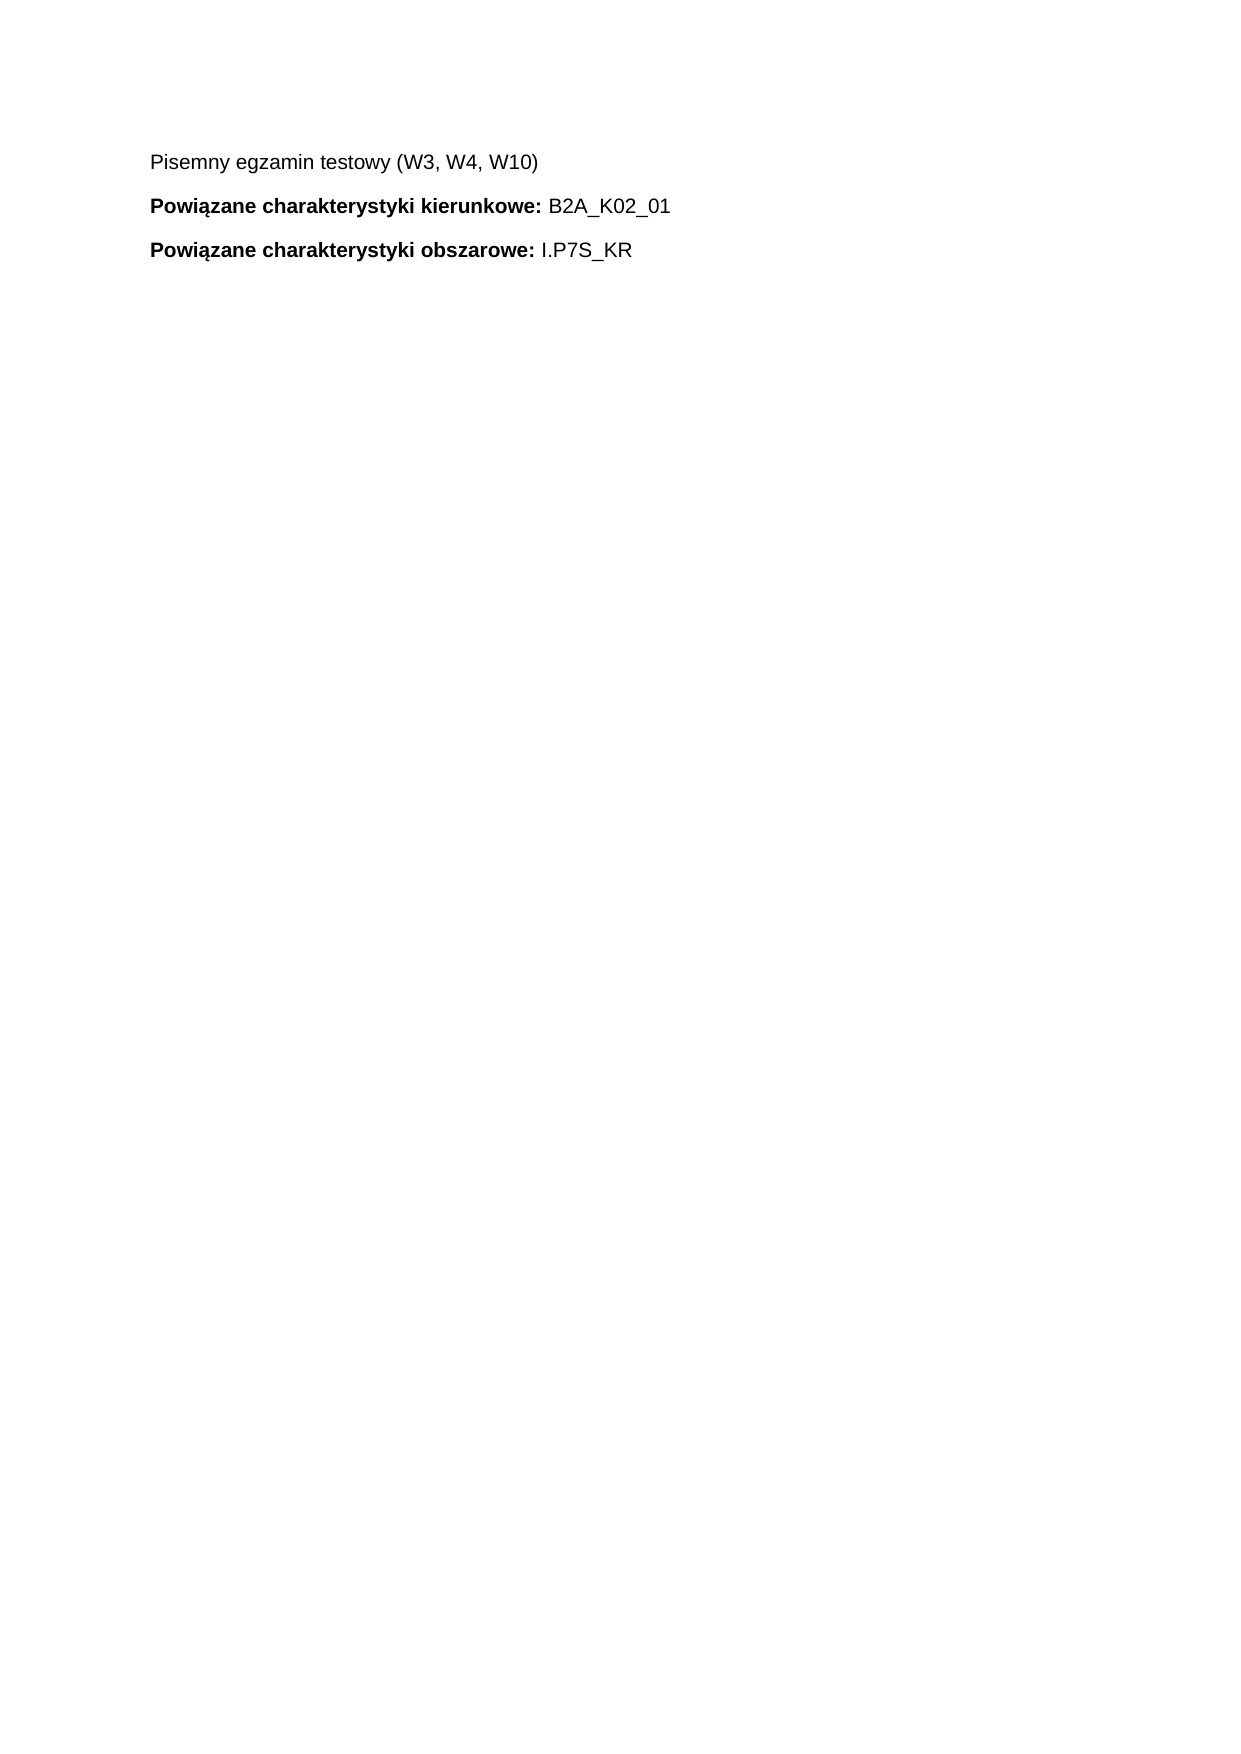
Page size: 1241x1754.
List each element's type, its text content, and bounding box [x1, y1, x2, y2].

text Powiązane charakterystyki obszarowe: I.P7S_KR [150, 237, 1090, 261]
text Pisemny egzamin testowy (W3, W4, W10) [150, 150, 1090, 174]
text Powiązane charakterystyki kierunkowe: B2A_K02_01 [150, 194, 1090, 218]
